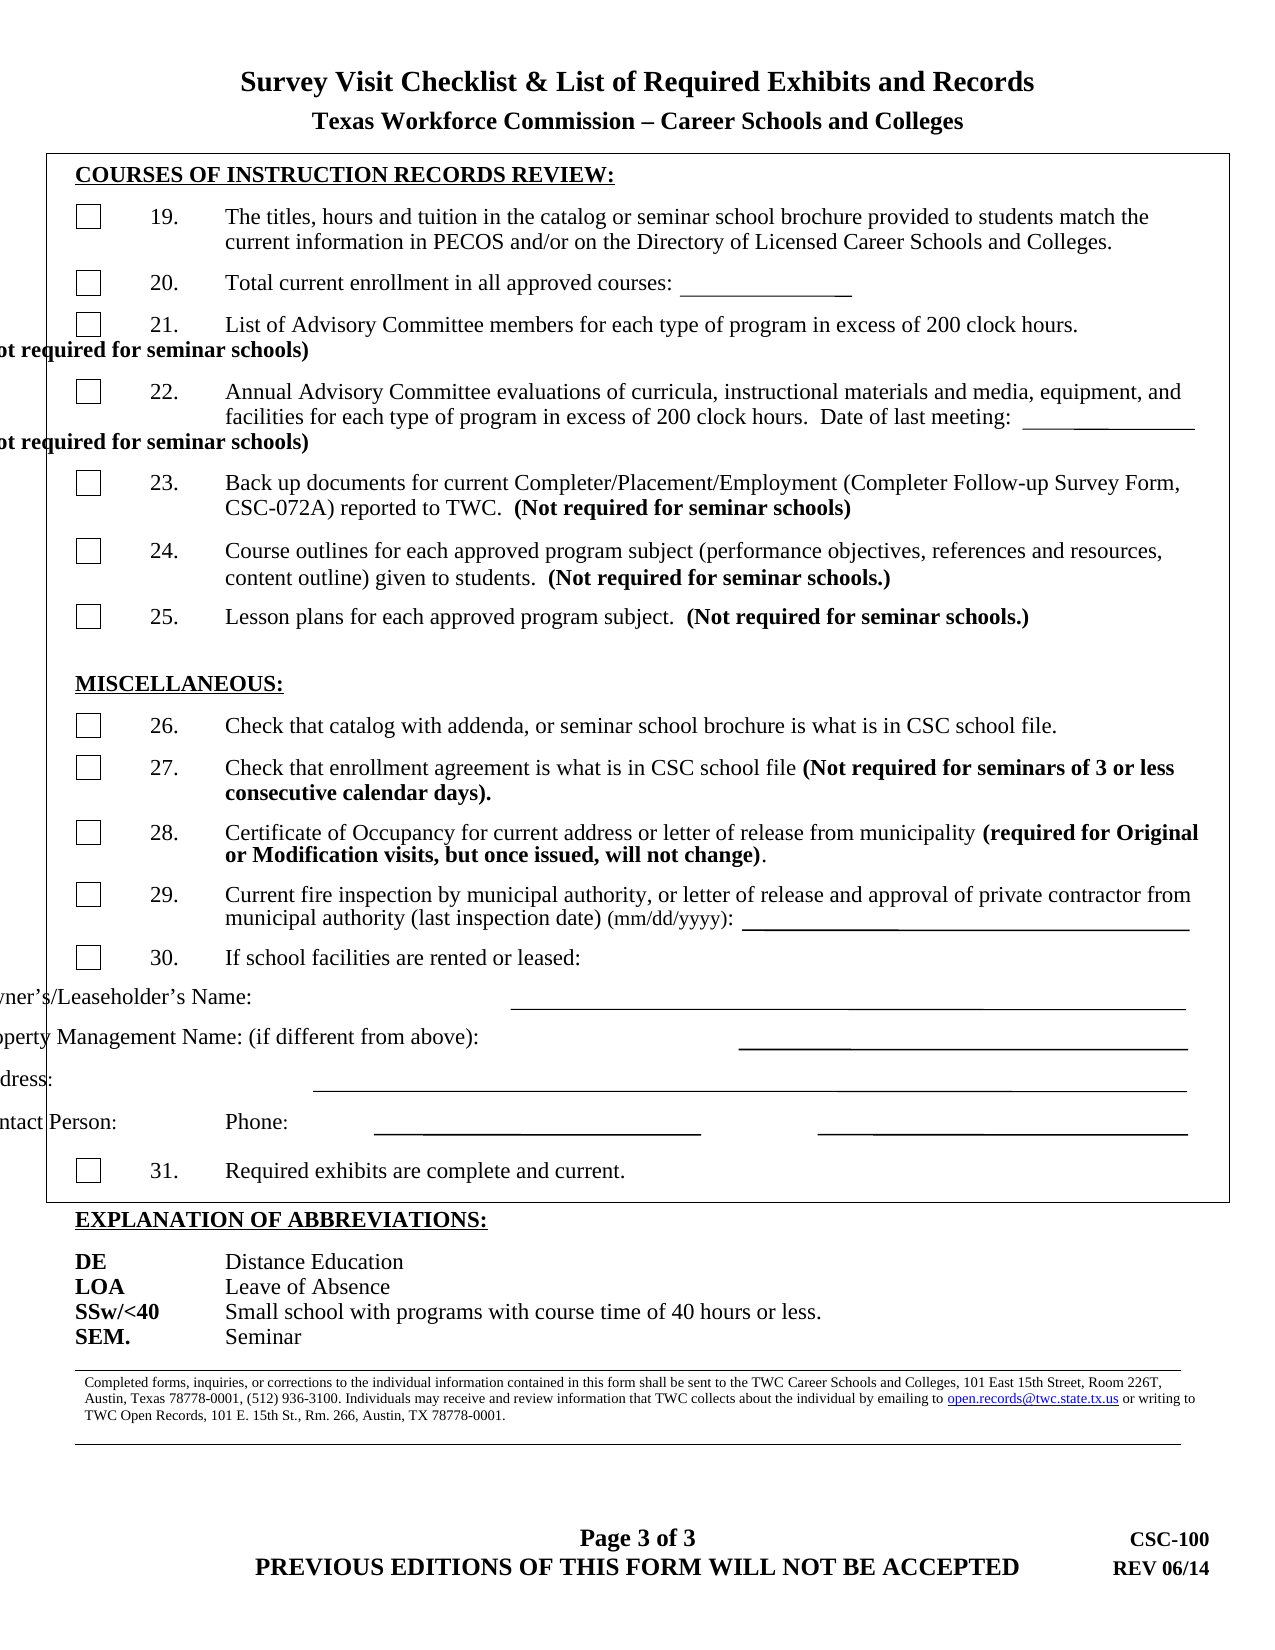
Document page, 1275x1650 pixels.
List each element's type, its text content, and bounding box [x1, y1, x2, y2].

text SEM. Seminar [75, 1324, 1200, 1349]
text Property Management Name: (if different from above): [47, 1026, 1200, 1049]
text LOA Leave of Absence [75, 1274, 1200, 1299]
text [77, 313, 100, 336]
text (Not required for seminar schools) [47, 337, 1200, 362]
text 27. Check that enrollment agreement is what is in CSC school file (Not required for seminars of 3 or less consecutive calendar days). [75, 755, 1200, 805]
text 30. If school facilities are rented or leased: [101, 947, 1200, 969]
text 29. Current fire inspection by municipal authority, or letter of release and approval of private contractor from municipal authority (last inspection date) (mm/dd/yyyy): [75, 884, 1200, 930]
text Address: [0, 1065, 46, 1092]
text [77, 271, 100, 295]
text EXPLANATION OF ABBREVIATIONS: [75, 1208, 1200, 1233]
text Completed forms, inquiries, or corrections to the individual information contained in this form shall be sent to the TWC Career Schools and Colleges, 101 East 15th Street, Room 226T, Austin, Texas 78778-0001, (512) 936-3100. Individuals may receive and review information that TWC collects about the individual by emailing to open.records@twc.state.tx.us or writing to TWC Open Records, 101 E. 15th St., Rm. 266, Austin, TX 78778-0001. [84, 1373, 1200, 1424]
text 31. Required exhibits are complete and current. [101, 1160, 1200, 1183]
text Address: [47, 1065, 1200, 1092]
text 21. List of Advisory Committee members for each type of program in excess of 200 clock hours. [101, 312, 1200, 337]
text 24. Course outlines for each approved program subject (performance objectives, references and resources, content outline) given to students. (Not required for seminar schools.) [75, 537, 1200, 590]
text SSw/<40 Small school with programs with course time of 40 hours or less. [75, 1299, 1200, 1324]
text (Not required for seminar schools) [47, 429, 1200, 454]
text DE Distance Education [75, 1249, 1200, 1274]
subtitle MISCELLANEOUS: [75, 670, 1200, 697]
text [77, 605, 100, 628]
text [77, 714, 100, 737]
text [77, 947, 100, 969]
text 23. Back up documents for current Completer/Placement/Employment (Completer Follow-up Survey Form, CSC-072A) reported to TWC. (Not required for seminar schools) [75, 471, 1200, 521]
text 28. Certificate of Occupancy for current address or letter of release from municipality (required for Original or Modification visits, but once issued, will not change). [75, 822, 1200, 867]
text 22. Annual Advisory Committee evaluations of curricula, instructional materials and media, equipment, and facilities for each type of program in excess of 200 clock hours. Date of last meeting: [75, 379, 1200, 429]
text 26. Check that catalog with addenda, or seminar school brochure is what is in CSC school file. [101, 713, 1200, 738]
text Contact Person: Phone: [47, 1108, 1200, 1135]
text 19. The titles, hours and tuition in the catalog or seminar school brochure provided to students match the current information in PECOS and/or on the Directory of Licensed Career Schools and Colleges. [75, 204, 1200, 254]
subtitle COURSES OF INSTRUCTION RECORDS REVIEW: [75, 161, 1200, 187]
text 20. Total current enrollment in all approved courses: [101, 271, 1200, 296]
text Owner’s/Leaseholder’s Name: [47, 986, 1200, 1009]
text 25. Lesson plans for each approved program subject. (Not required for seminar schools.) [101, 604, 1200, 629]
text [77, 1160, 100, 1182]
